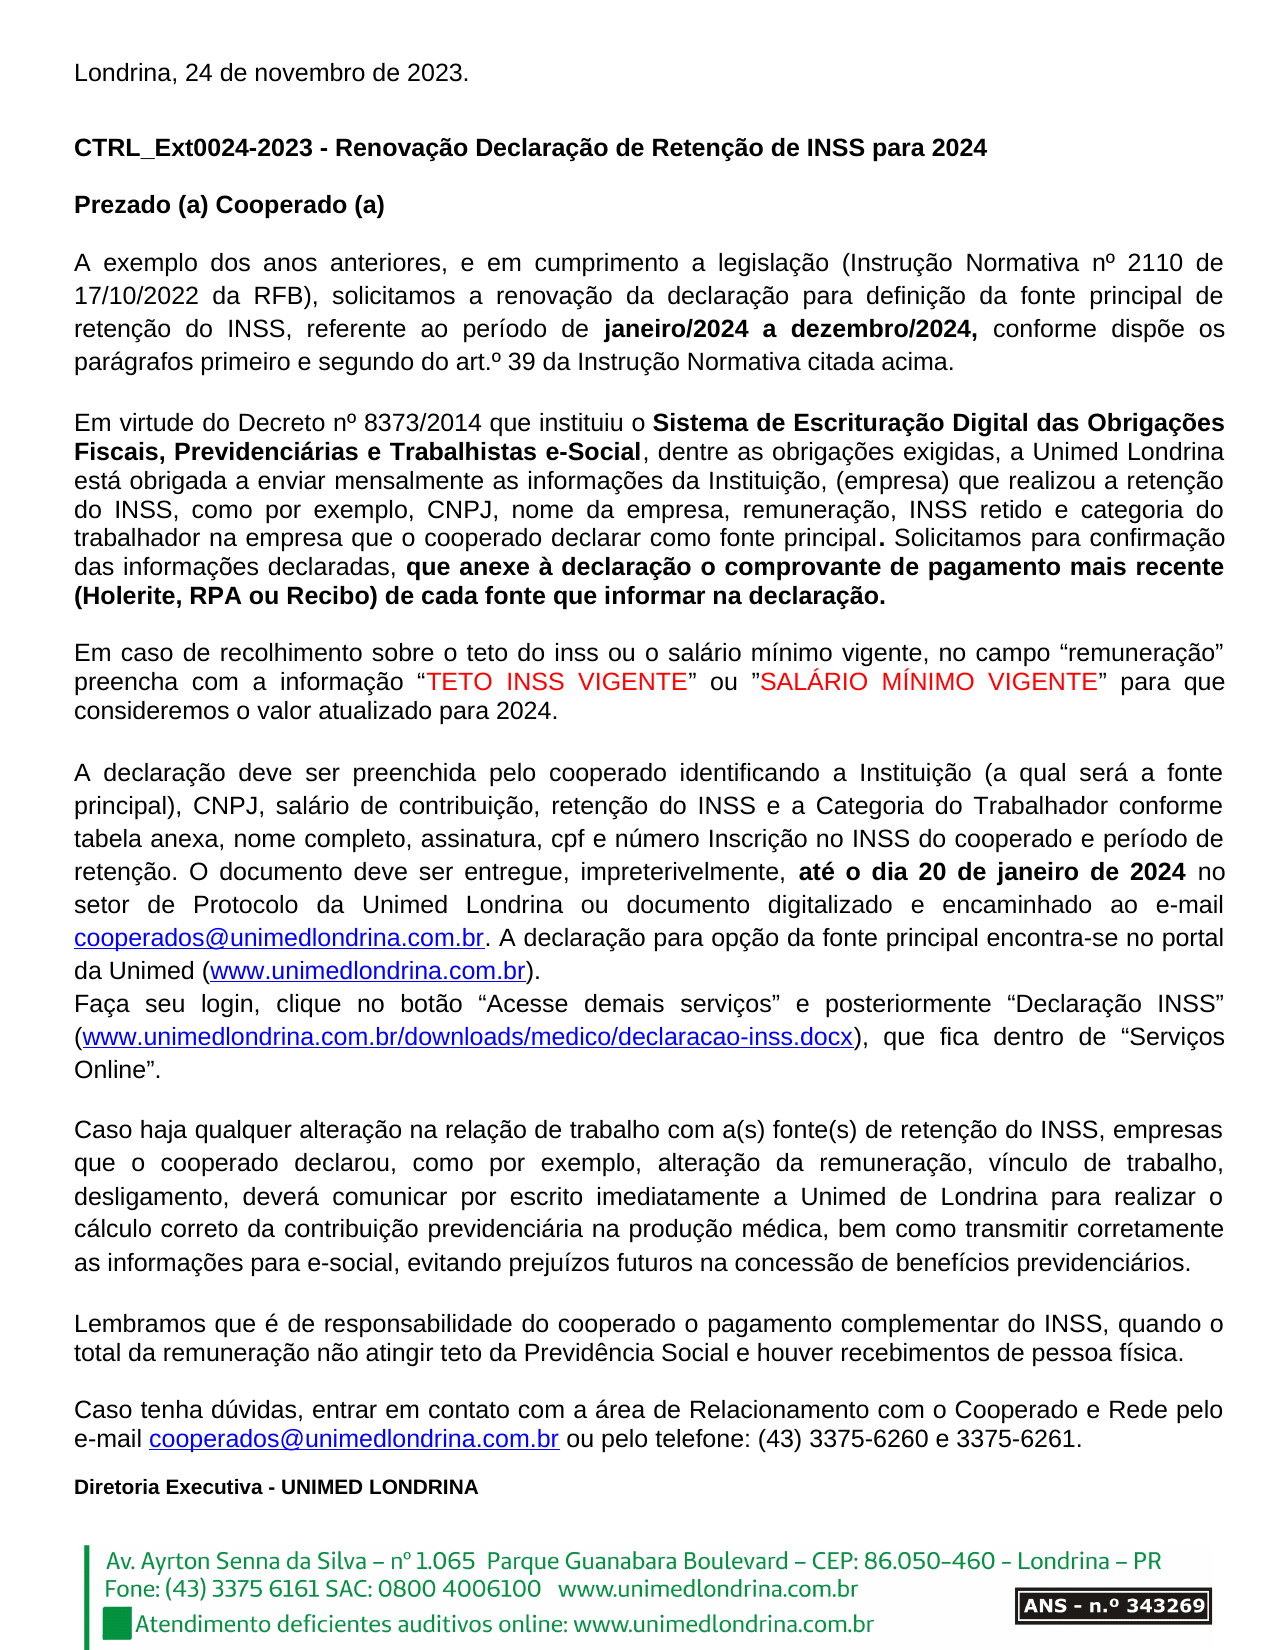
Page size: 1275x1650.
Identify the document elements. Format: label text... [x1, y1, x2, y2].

text Prezado (a) Cooperado (a) [74, 190, 1226, 219]
text Diretoria Executiva - UNIMED LONDRINA [74, 1474, 1226, 1498]
text A exemplo dos anos anteriores, e em cumprimento a legislação (Instrução Normativa nº 2110 de 17/10/2022 da RFB), solicitamos a renovação da declaração para definição da fonte principal de retenção do INSS, referente ao período de janeiro/2024 a dezembro/2024, conforme dispõe os parágrafos primeiro e segundo do art.º 39 da Instrução Normativa citada acima. [74, 248, 1226, 375]
text Caso haja qualquer alteração na relação de trabalho com a(s) fonte(s) de retenção do INSS, empresas que o cooperado declarou, como por exemplo, alteração da remuneração, vínculo de trabalho, desligamento, deverá comunicar por escrito imediatamente a Unimed de Londrina para realizar o cálculo correto da contribuição previdenciária na produção médica, bem como transmitir corretamente as informações para e-social, evitando prejuízos futuros na concessão de benefícios previdenciários. [74, 1115, 1226, 1276]
picture [84, 1545, 1213, 1650]
text CTRL_Ext0024-2023 - Renovação Declaração de Retenção de INSS para 2024 [74, 133, 1226, 161]
text Lembramos que é de responsabilidade do cooperado o pagamento complementar do INSS, quando o total da remuneração não atingir teto da Previdência Social e houver recebimentos de pessoa física. [74, 1309, 1226, 1367]
text Em virtude do Decreto nº 8373/2014 que instituiu o Sistema de Escrituração Digital das Obrigações Fiscais, Previdenciárias e Trabalhistas e-Social, dentre as obrigações exigidas, a Unimed Londrina está obrigada a enviar mensalmente as informações da Instituição, (empresa) que realizou a retenção do INSS, como por exemplo, CNPJ, nome da empresa, remuneração, INSS retido e categoria do trabalhador na empresa que o cooperado declarar como fonte principal. Solicitamos para confirmação das informações declaradas, que anexe à declaração o comprovante de pagamento mais recente (Holerite, RPA ou Recibo) de cada fonte que informar na declaração. [74, 408, 1226, 610]
text Em caso de recolhimento sobre o teto do inss ou o salário mínimo vigente, no campo “remuneração” preencha com a informação “TETO INSS VIGENTE” ou ”SALÁRIO MÍNIMO VIGENTE” para que consideremos o valor atualizado para 2024. [74, 638, 1226, 725]
text A declaração deve ser preenchida pelo cooperado identificando a Instituição (a qual será a fonte principal), CNPJ, salário de contribuição, retenção do INSS e a Categoria do Trabalhador conforme tabela anexa, nome completo, assinatura, cpf e número Inscrição no INSS do cooperado e período de retenção. O documento deve ser entregue, impreterivelmente, até o dia 20 de janeiro de 2024 no setor de Protocolo da Unimed Londrina ou documento digitalizado e encaminhado ao e-mail cooperados@unimedlondrina.com.br. A declaração para opção da fonte principal encontra-se no portal da Unimed (www.unimedlondrina.com.br). [74, 758, 1226, 984]
text Caso tenha dúvidas, entrar em contato com a área de Relacionamento com o Cooperado e Rede pelo e-mail cooperados@unimedlondrina.com.br ou pelo telefone: (43) 3375-6260 e 3375-6261. [74, 1396, 1226, 1453]
text Londrina, 24 de novembro de 2023. [74, 58, 1226, 87]
text Faça seu login, clique no botão “Acesse demais serviços” e posteriormente “Declaração INSS” (www.unimedlondrina.com.br/downloads/medico/declaracao-inss.docx), que fica dentro de “Serviços Online”. [74, 989, 1226, 1084]
